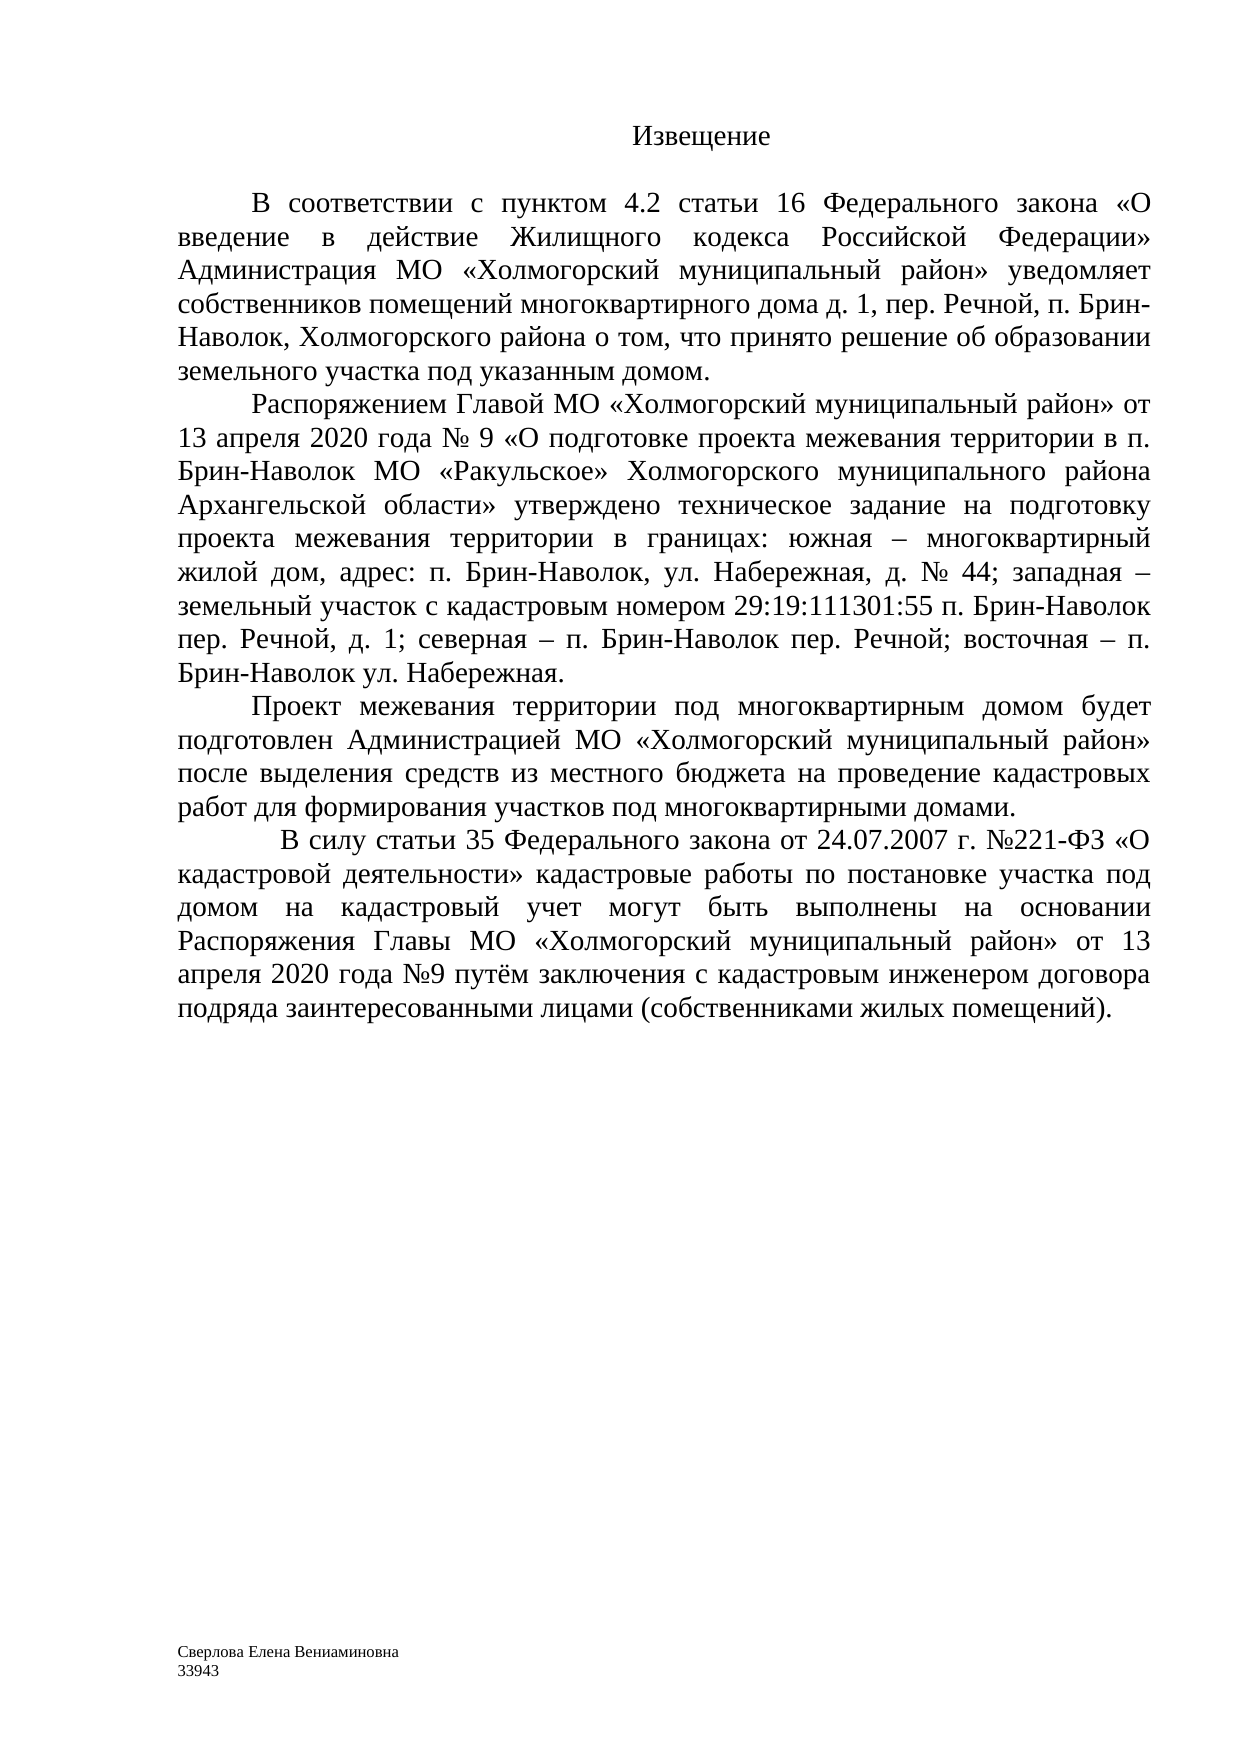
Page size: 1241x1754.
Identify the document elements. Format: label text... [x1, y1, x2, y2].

text В соответствии с пунктом 4.2 статьи 16 Федерального закона «О введение в действие Жилищного кодекса Российской Федерации» Администрация МО «Холмогорский муниципальный район» уведомляет собственников помещений многоквартирного дома д. 1, пер. Речной, п. Брин-Наволок, Холмогорского района о том, что принято решение об образовании земельного участка под указанным домом. [177, 185, 1152, 386]
text Распоряжением Главой МО «Холмогорский муниципальный район» от 13 апреля 2020 года № 9 «О подготовке проекта межевания территории в п. Брин-Наволок МО «Ракульское» Холмогорского муниципального района Архангельской области» утверждено техническое задание на подготовку проекта межевания территории в границах: южная – многоквартирный жилой дом, адрес: п. Брин-Наволок, ул. Набережная, д. № 44; западная – земельный участок с кадастровым номером 29:19:111301:55 п. Брин-Наволок пер. Речной, д. 1; северная – п. Брин-Наволок пер. Речной; восточная – п. Брин-Наволок ул. Набережная. [177, 386, 1152, 688]
text Проект межевания территории под многоквартирным домом будет подготовлен Администрацией МО «Холмогорский муниципальный район» после выделения средств из местного бюджета на проведение кадастровых работ для формирования участков под многоквартирными домами. [177, 688, 1152, 822]
text Извещение [177, 118, 1152, 152]
text В силу статьи 35 Федерального закона от 24.07.2007 г. №221-ФЗ «О кадастровой деятельности» кадастровые работы по постановке участка под домом на кадастровый учет могут быть выполнены на основании Распоряжения Главы МО «Холмогорский муниципальный район» от 13 апреля 2020 года №9 путём заключения с кадастровым инженером договора подряда заинтересованными лицами (собственниками жилых помещений). [177, 822, 1152, 1024]
